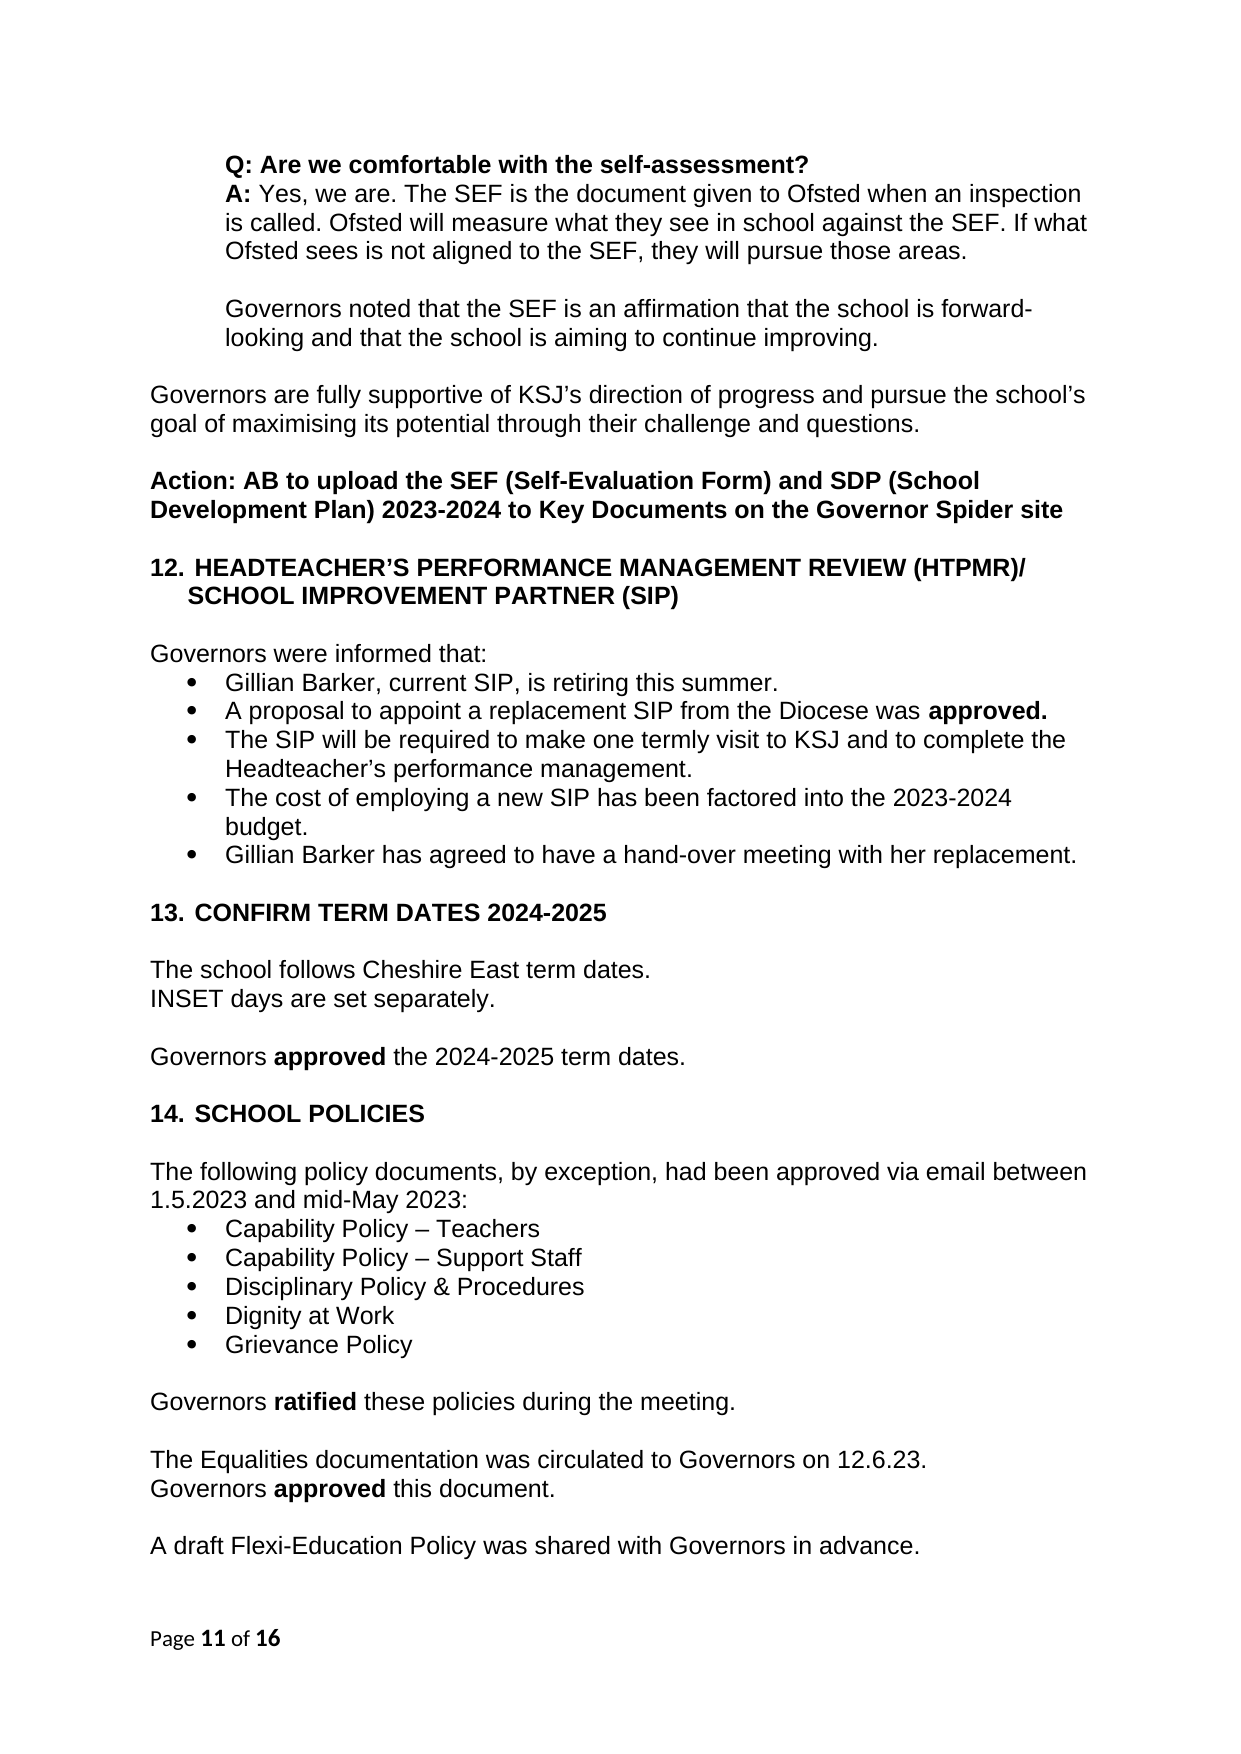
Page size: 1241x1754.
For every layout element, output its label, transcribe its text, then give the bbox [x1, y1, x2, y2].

list A proposal to appoint a replacement SIP from the Diocese was approved. [187, 696, 1090, 725]
list Dignity at Work [187, 1301, 1090, 1330]
text A draft Flexi-Education Policy was shared with Governors in advance. [150, 1531, 1090, 1560]
list Disciplinary Policy & Procedures [187, 1272, 1090, 1301]
list HEADTEACHER’S PERFORMANCE MANAGEMENT REVIEW (HTPMR)/ SCHOOL IMPROVEMENT PARTNER (SIP) [150, 552, 1090, 610]
text Governors noted that the SEF is an affirmation that the school is forward-looking and that the school is aiming to continue improving. [225, 294, 1090, 351]
list Capability Policy – Support Staff [187, 1243, 1090, 1272]
list CONFIRM TERM DATES 2024-2025 [150, 898, 1090, 927]
text The Equalities documentation was circulated to Governors on 12.6.23. [150, 1445, 1090, 1473]
text Governors approved the 2024-2025 term dates. [150, 1042, 1090, 1071]
list Grievance Policy [187, 1330, 1090, 1358]
list Gillian Barker, current SIP, is retiring this summer. [187, 667, 1090, 696]
text Governors ratified these policies during the meeting. [150, 1387, 1090, 1416]
list SCHOOL POLICIES [150, 1099, 1090, 1128]
text Governors are fully supportive of KSJ’s direction of progress and pursue the school’s goal of maximising its potential through their challenge and questions. [150, 380, 1090, 437]
text The school follows Cheshire East term dates. [150, 956, 1090, 984]
text Action: AB to upload the SEF (Self-Evaluation Form) and SDP (School Development Plan) 2023-2024 to Key Documents on the Governor Spider site [150, 466, 1090, 524]
text Q: Are we comfortable with the self-assessment? [225, 150, 1090, 179]
list Capability Policy – Teachers [187, 1214, 1090, 1243]
text The following policy documents, by exception, had been approved via email between 1.5.2023 and mid-May 2023: [150, 1157, 1090, 1214]
text Governors approved this document. [150, 1473, 1090, 1502]
text A: Yes, we are. The SEF is the document given to Ofsted when an inspection is called. Ofsted will measure what they see in school against the SEF. If what Ofsted sees is not aligned to the SEF, they will pursue those areas. [225, 179, 1090, 265]
list The SIP will be required to make one termly visit to KSJ and to complete the Headteacher’s performance management. [187, 725, 1090, 783]
list Gillian Barker has agreed to have a hand-over meeting with her replacement. [187, 840, 1090, 869]
text INSET days are set separately. [150, 984, 1090, 1013]
list The cost of employing a new SIP has been factored into the 2023-2024 budget. [187, 783, 1090, 840]
text Governors were informed that: [150, 639, 1090, 667]
